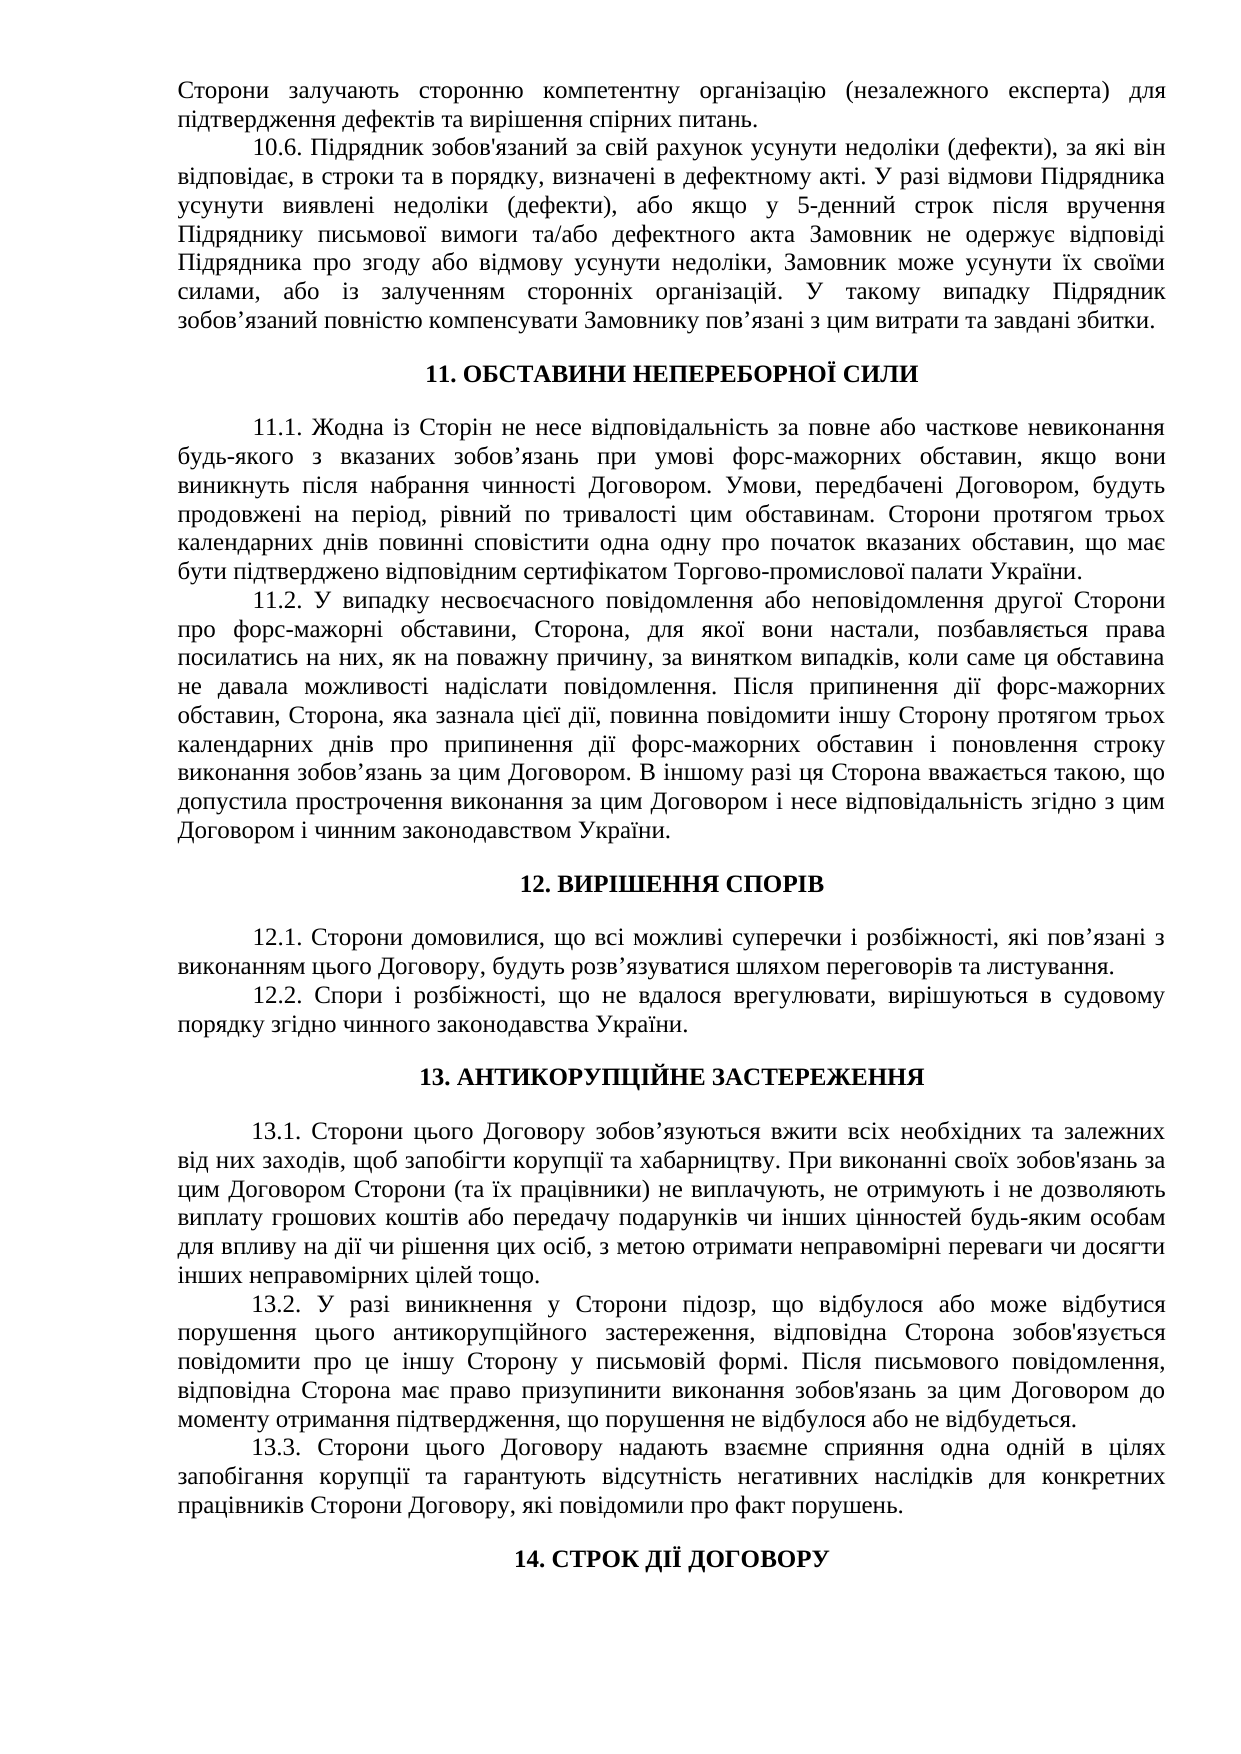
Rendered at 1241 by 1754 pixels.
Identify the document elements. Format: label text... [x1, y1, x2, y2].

text 12.2. Спори і розбіжності, що не вдалося врегулювати, вирішуються в судовому порядку згідно чинного законодавства України. [177, 980, 1167, 1037]
text 13.3. Сторони цього Договору надають взаємне сприяння одна одній в цілях запобігання корупції та гарантують відсутність негативних наслідків для конкретних працівників Сторони Договору, які повідомили про факт порушень. [177, 1432, 1167, 1519]
text 13.2. У разі виникнення у Сторони підозр, що відбулося або може відбутися порушення цього антикорупційного застереження, відповідна Сторона зобов'язується повідомити про це іншу Сторону у письмовій формі. Після письмового повідомлення, відповідна Сторона має право призупинити виконання зобов'язань за цим Договором до моменту отримання підтвердження, що порушення не відбулося або не відбудеться. [177, 1289, 1167, 1432]
text 12. ВИРІШЕННЯ СПОРІВ [177, 869, 1167, 897]
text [177, 75, 1167, 132]
text 11.1. Жодна із Сторін не несе відповідальність за повне або часткове невиконання будь-якого з вказаних зобов’язань при умові форс-мажорних обставин, якщо вони виникнуть після набрання чинності Договором. Умови, передбачені Договором, будуть продовжені на період, рівний по тривалості цим обставинам. Сторони протягом трьох календарних днів повинні сповістити одна одну про початок вказаних обставин, що має бути підтверджено відповідним сертифікатом Торгово-промислової палати України. [177, 412, 1167, 585]
text 14. СТРОК ДІЇ ДОГОВОРУ [177, 1544, 1167, 1572]
text 13. АНТИКОРУПЦІЙНЕ ЗАСТЕРЕЖЕННЯ [177, 1062, 1167, 1091]
text 11.2. У випадку несвоєчасного повідомлення або неповідомлення другої Сторони про форс-мажорні обставини, Сторона, для якої вони настали, позбавляється права посилатись на них, як на поважну причину, за винятком випадків, коли саме ця обставина не давала можливості надіслати повідомлення. Після припинення дії форс-мажорних обставин, Сторона, яка зазнала цієї дії, повинна повідомити іншу Сторону протягом трьох календарних днів про припинення дії форс-мажорних обставин і поновлення строку виконання зобов’язань за цим Договором. В іншому разі ця Сторона вважається такою, що допустила прострочення виконання за цим Договором і несе відповідальність згідно з цим Договором і чинним законодавством України. [177, 585, 1167, 844]
text 13.1. Сторони цього Договору зобов’язуються вжити всіх необхідних та залежних від них заходів, щоб запобігти корупції та хабарництву. При виконанні своїх зобов'язань за цим Договором Сторони (та їх працівники) не виплачують, не отримують і не дозволяють виплату грошових коштів або передачу подарунків чи інших цінностей будь-яким особам для впливу на дії чи рішення цих осіб, з метою отримати неправомірні переваги чи досягти інших неправомірних цілей тощо. [177, 1116, 1167, 1289]
text 12.1. Сторони домовилися, що всі можливі суперечки і розбіжності, які пов’язані з виконанням цього Договору, будуть розв’язуватися шляхом переговорів та листування. [177, 922, 1167, 980]
text 10.6. Підрядник зобов'язаний за свій рахунок усунути недоліки (дефекти), за які він відповідає, в строки та в порядку, визначені в дефектному акті. У разі відмови Підрядника усунути виявлені недоліки (дефекти), або якщо у 5-денний строк після вручення Підряднику письмової вимоги та/або дефектного акта Замовник не одержує відповіді Підрядника про згоду або відмову усунути недоліки, Замовник може усунути їх своїми силами, або із залученням сторонніх організацій. У такому випадку Підрядник зобов’язаний повністю компенсувати Замовнику пов’язані з цим витрати та завдані збитки. [177, 132, 1167, 334]
text 11. ОБСТАВИНИ НЕПЕРЕБОРНОЇ СИЛИ [177, 359, 1167, 387]
